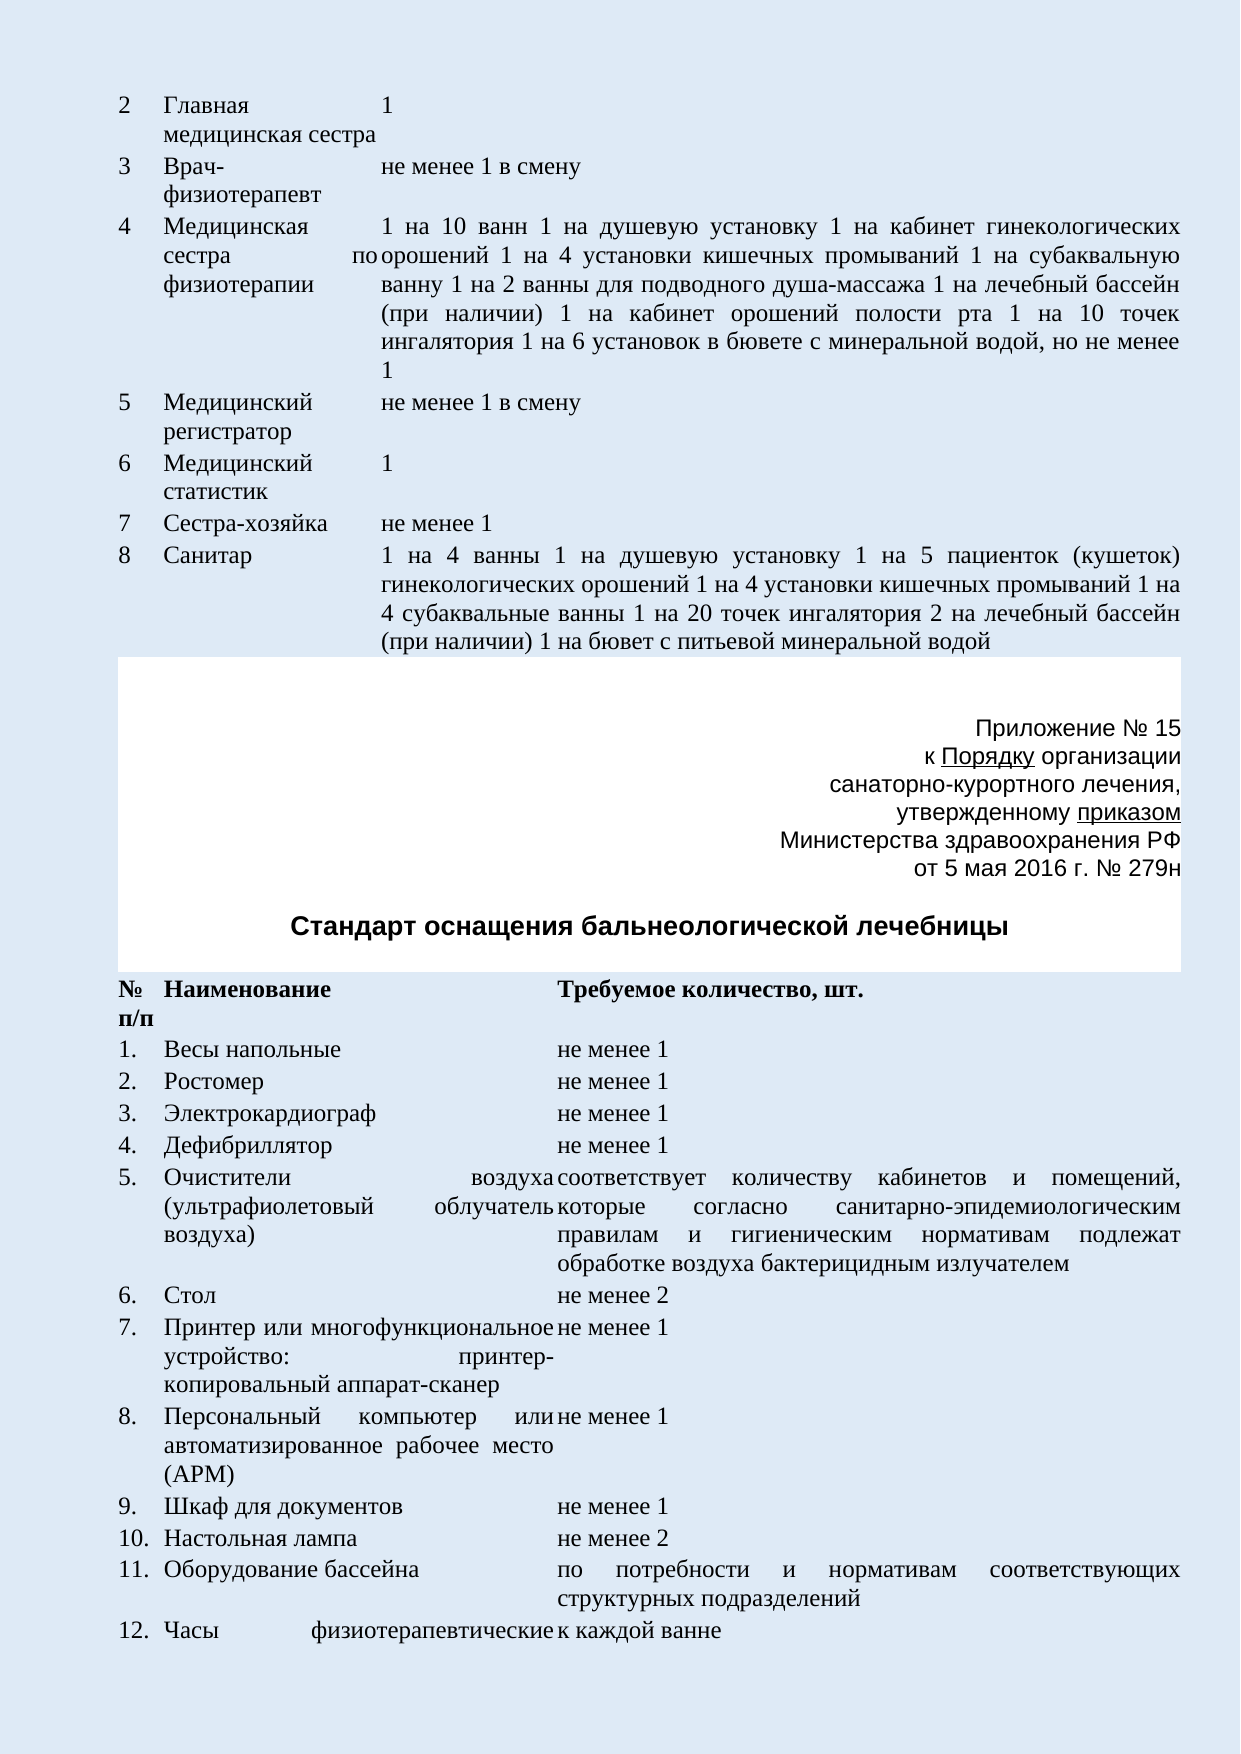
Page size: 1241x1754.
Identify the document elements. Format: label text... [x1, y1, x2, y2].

table_cell не менее 1 [556, 1489, 1183, 1521]
table_header Наименование [162, 973, 556, 1033]
table_cell Шкаф для документов [162, 1489, 556, 1521]
table_cell соответствует количеству кабинетов и помещений, которые согласно санитарно-эпидемиологическим правилам и гигиеническим нормативам подлежат обработке воздуха бактерицидным излучателем [556, 1161, 1183, 1279]
table_cell Главная медицинская сестра [162, 89, 379, 149]
table_cell 8 [117, 539, 162, 657]
table_cell не менее 1 [556, 1400, 1183, 1489]
table_cell не менее 1 [556, 1033, 1183, 1065]
table_cell 1 на 4 ванны 1 на душевую установку 1 на 5 пациенток (кушеток) гинекологических орошений 1 на 4 установки кишечных промываний 1 на 4 субаквальные ванны 1 на 20 точек ингалятория 2 на лечебный бассейн (при наличии) 1 на бювет с питьевой минеральной водой [379, 539, 1183, 657]
text Стандарт оснащения бальнеологической лечебницы [118, 910, 1181, 941]
table_cell Очистители воздуха (ультрафиолетовый облучатель воздуха) [162, 1161, 556, 1279]
table_cell 6 [117, 446, 162, 507]
table_cell не менее 1 в смену [379, 149, 1183, 210]
table_cell 11. [117, 1553, 162, 1614]
table_cell 12. [117, 1614, 162, 1646]
table_cell Сестра-хозяйка [162, 507, 379, 539]
table_cell Настольная лампа [162, 1521, 556, 1553]
table_header № п/п [117, 973, 162, 1033]
table_cell по потребности и нормативам соответствующих структурных подразделений [556, 1553, 1183, 1614]
table_cell не менее 1 [556, 1097, 1183, 1129]
table_cell Весы напольные [162, 1033, 556, 1065]
table_cell 6. [117, 1279, 162, 1311]
table_cell не менее 2 [556, 1279, 1183, 1311]
table_cell Медицинский регистратор [162, 386, 379, 446]
table_cell Санитар [162, 539, 379, 657]
table_cell 10. [117, 1521, 162, 1553]
table_cell 7. [117, 1311, 162, 1400]
table_cell не менее 2 [556, 1521, 1183, 1553]
table_cell 4 [117, 210, 162, 386]
table_cell 7 [117, 507, 162, 539]
table_cell не менее 1 [556, 1311, 1183, 1400]
table_cell Ростомер [162, 1065, 556, 1097]
table_cell Оборудование бассейна [162, 1553, 556, 1614]
table_cell 5. [117, 1161, 162, 1279]
table_cell Врач-физиотерапевт [162, 149, 379, 210]
table_cell не менее 1 [556, 1129, 1183, 1161]
table_cell Стол [162, 1279, 556, 1311]
table_cell Электрокардиограф [162, 1097, 556, 1129]
table_cell 1 [379, 446, 1183, 507]
table_cell не менее 1 [556, 1065, 1183, 1097]
table_cell Медицинский статистик [162, 446, 379, 507]
table_cell 3. [117, 1097, 162, 1129]
table_cell Дефибриллятор [162, 1129, 556, 1161]
table_cell 9. [117, 1489, 162, 1521]
table_cell не менее 1 [379, 507, 1183, 539]
table_cell 3 [117, 149, 162, 210]
table_cell 1. [117, 1033, 162, 1065]
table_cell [162, 1614, 556, 1646]
table_cell 1 [379, 89, 1183, 149]
table_header Требуемое количество, шт. [556, 973, 1183, 1033]
table_cell Персональный компьютер или автоматизированное рабочее место (АРМ) [162, 1400, 556, 1489]
table_cell Принтер или многофункциональное устройство: принтер-копировальный аппарат-сканер [162, 1311, 556, 1400]
table_cell 5 [117, 386, 162, 446]
table_cell Медицинская сестра по физиотерапии [162, 210, 379, 386]
text Приложение № 15 к Порядку организации санаторно-курортного лечения, утвержденному приказом Министерства здравоохранения РФ от 5 мая 2016 г. № 279н [118, 713, 1181, 882]
table_cell 2. [117, 1065, 162, 1097]
table_cell к каждой ванне [556, 1614, 1183, 1646]
table_cell не менее 1 в смену [379, 386, 1183, 446]
table_cell 2 [117, 89, 162, 149]
table_cell 4. [117, 1129, 162, 1161]
table_cell 1 на 10 ванн 1 на душевую установку 1 на кабинет гинекологических орошений 1 на 4 установки кишечных промываний 1 на субаквальную ванну 1 на 2 ванны для подводного душа-массажа 1 на лечебный бассейн (при наличии) 1 на кабинет орошений полости рта 1 на 10 точек ингалятория 1 на 6 установок в бювете с минеральной водой, но не менее 1 [379, 210, 1183, 386]
table_cell 8. [117, 1400, 162, 1489]
